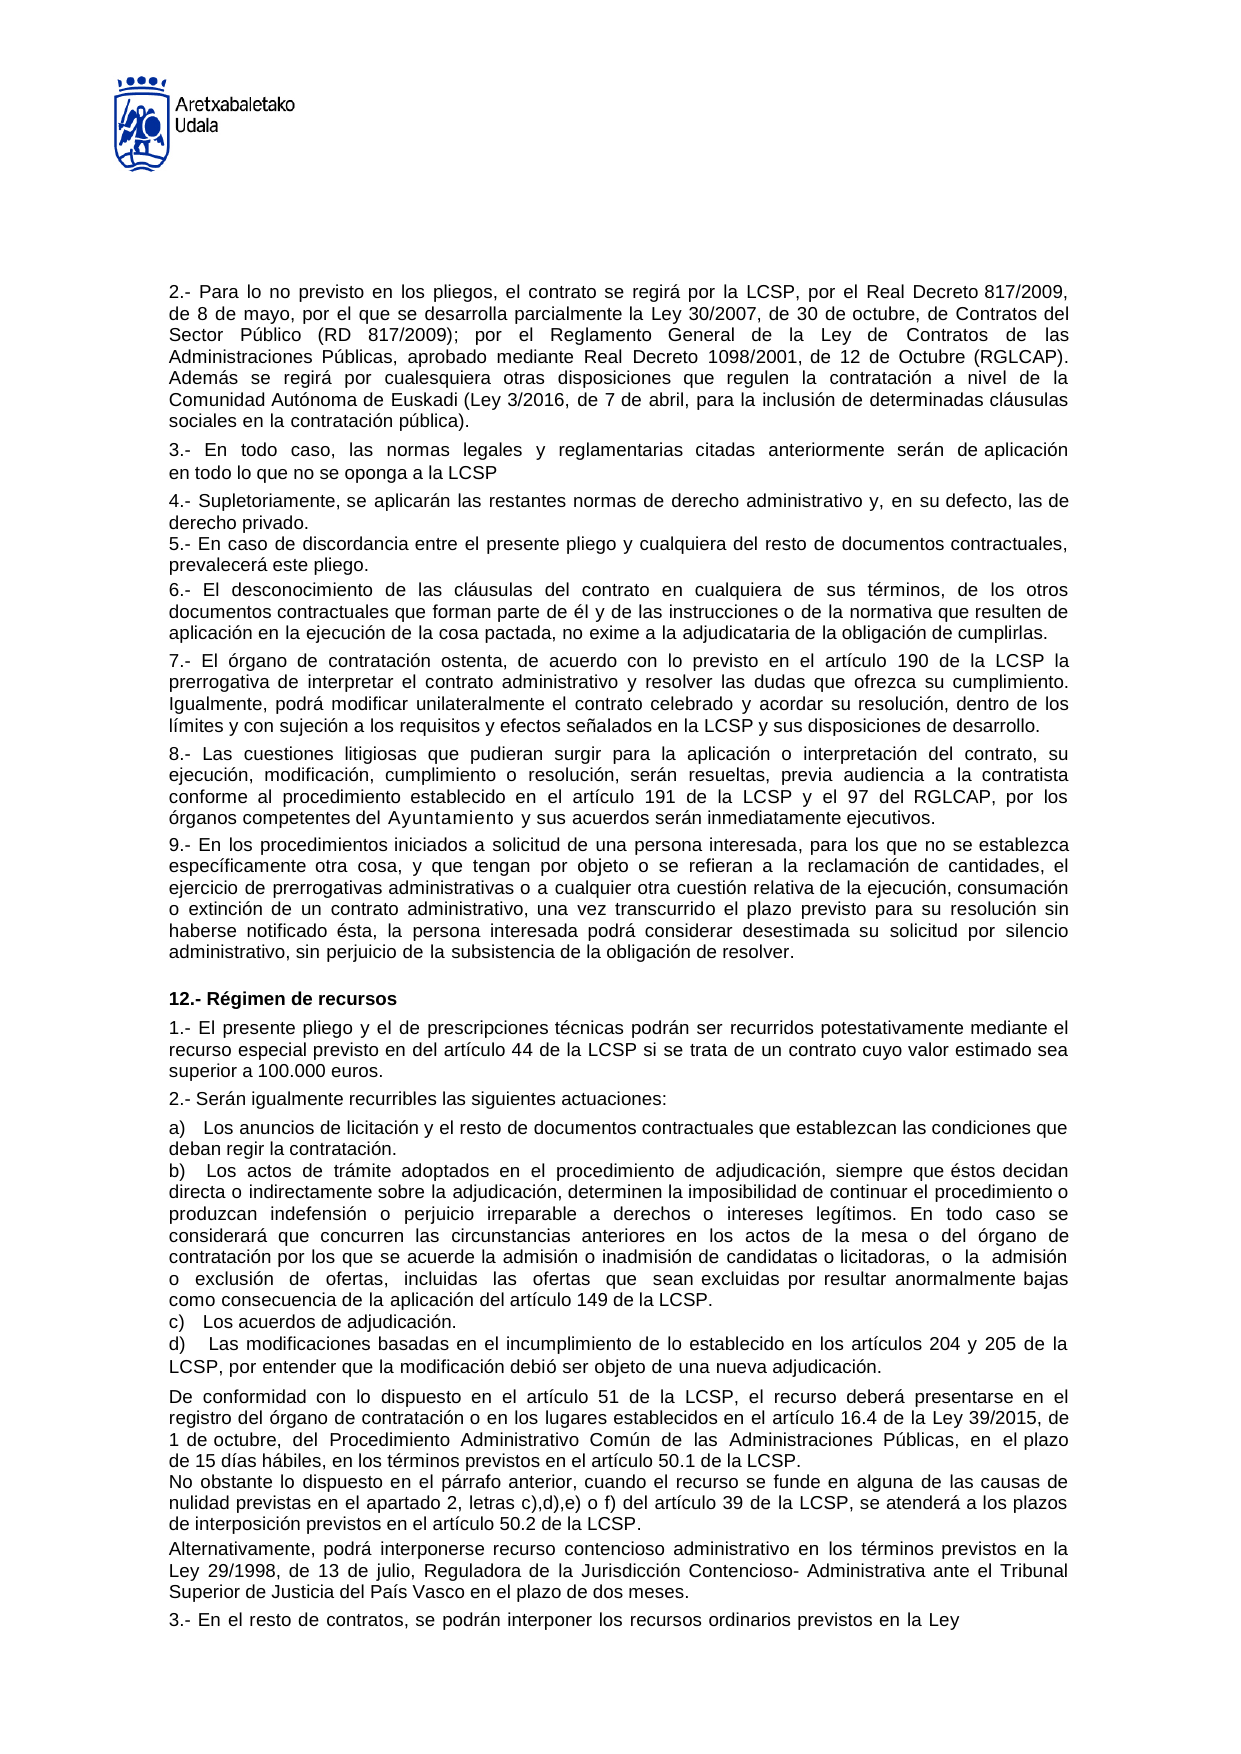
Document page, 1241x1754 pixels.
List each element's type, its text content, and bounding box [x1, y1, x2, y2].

picture [112, 75, 296, 174]
text 2.- Serán igualmente recurribles las siguientes actuaciones: [169, 1088, 1069, 1109]
text 9.- En los procedimientos iniciados a solicitud de una persona interesada, para los que no se establezca específicamente otra cosa, y que tengan por objeto o se refieran a la reclamación de cantidades, el ejercicio de prerrogativas administrativas o a cualquier otra cuestión relativa de la ejecución, consumación o extinción de un contrato administrativo, una vez transcurrido el plazo previsto para su resolución sin haberse notificado ésta, la persona interesada podrá considerar desestimada su solicitud por silencio administrativo, sin perjuicio de la subsistencia de la obligación de resolver. [169, 833, 1069, 963]
text 2.- Para lo no previsto en los pliegos, el contrato se regirá por la LCSP, por el Real Decreto 817/2009, de 8 de mayo, por el que se desarrolla parcialmente la Ley 30/2007, de 30 de octubre, de Contratos del Sector Público (RD 817/2009); por el Reglamento General de la Ley de Contratos de las Administraciones Públicas, aprobado mediante Real Decreto 1098/2001, de 12 de Octubre (RGLCAP). Además se regirá por cualesquiera otras disposiciones que regulen la contratación a nivel de la Comunidad Autónoma de Euskadi (Ley 3/2016, de 7 de abril, para la inclusión de determinadas cláusulas sociales en la contratación pública). [169, 281, 1069, 432]
text 3.- En el resto de contratos, se podrán interponer los recursos ordinarios previstos en la Ley [169, 1609, 1069, 1630]
text 7.- El órgano de contratación ostenta, de acuerdo con lo previsto en el artículo 190 de la LCSP la prerrogativa de interpretar el contrato administrativo y resolver las dudas que ofrezca su cumplimiento. Igualmente, podrá modificar unilateralmente el contrato celebrado y acordar su resolución, dentro de los límites y con sujeción a los requisitos y efectos señalados en la LCSP y sus disposiciones de desarrollo. [169, 650, 1069, 736]
text 3.- En todo caso, las normas legales y reglamentarias citadas anteriormente serán de aplicación en todo lo que no se oponga a la LCSP [169, 438, 1069, 484]
text 1.- El presente pliego y el de prescripciones técnicas podrán ser recurridos potestativamente mediante el recurso especial previsto en del artículo 44 de la LCSP si se trata de un contrato cuyo valor estimado sea superior a 100.000 euros. [169, 1017, 1069, 1082]
text De conformidad con lo dispuesto en el artículo 51 de la LCSP, el recurso deberá presentarse en el registro del órgano de contratación o en los lugares establecidos en el artículo 16.4 de la Ley 39/2015, de 1 de octubre, del Procedimiento Administrativo Común de las Administraciones Públicas, en el plazo de 15 días hábiles, en los términos previstos en el artículo 50.1 de la LCSP. [169, 1385, 1069, 1472]
text 4.- Supletoriamente, se aplicarán las restantes normas de derecho administrativo y, en su defecto, las de derecho privado. [169, 490, 1069, 533]
text 5.- En caso de discordancia entre el presente pliego y cualquiera del resto de documentos contractuales, prevalecerá este pliego. [169, 534, 1069, 575]
text Alternativamente, podrá interponerse recurso contencioso administrativo en los términos previstos en la Ley 29/1998, de 13 de julio, Reguladora de la Jurisdicción Contencioso- Administrativa ante el Tribunal Superior de Justicia del País Vasco en el plazo de dos meses. [169, 1538, 1069, 1603]
text 6.- El desconocimiento de las cláusulas del contrato en cualquiera de sus términos, de los otros documentos contractuales que forman parte de él y de las instrucciones o de la normativa que resulten de aplicación en la ejecución de la cosa pactada, no exime a la adjudicataria de la obligación de cumplirlas. [169, 579, 1069, 643]
text d) Las modificaciones basadas en el incumplimiento de lo establecido en los artículos 204 y 205 de la LCSP, por entender que la modificación debió ser objeto de una nueva adjudicación. [169, 1332, 1069, 1378]
text 8.- Las cuestiones litigiosas que pudieran surgir para la aplicación o interpretación del contrato, su ejecución, modificación, cumplimiento o resolución, serán resueltas, previa audiencia a la contratista conforme al procedimiento establecido en el artículo 191 de la LCSP y el 97 del RGLCAP, por los órganos competentes del Ayuntamiento y sus acuerdos serán inmediatamente ejecutivos. [169, 742, 1069, 828]
text c) Los acuerdos de adjudicación. [169, 1311, 1069, 1332]
text 12.- Régimen de recursos [169, 988, 1069, 1009]
text b) Los actos de trámite adoptados en el procedimiento de adjudicación, siempre que éstos decidan directa o indirectamente sobre la adjudicación, determinen la imposibilidad de continuar el procedimiento o produzcan indefensión o perjuicio irreparable a derechos o intereses legítimos. En todo caso se considerará que concurren las circunstancias anteriores en los actos de la mesa o del órgano de contratación por los que se acuerde la admisión o inadmisión de candidatas o licitadoras, o la admisión o exclusión de ofertas, incluidas las ofertas que sean excluidas por resultar anormalmente bajas como consecuencia de la aplicación del artículo 149 de la LCSP. [169, 1160, 1069, 1311]
text No obstante lo dispuesto en el párrafo anterior, cuando el recurso se funde en alguna de las causas de nulidad previstas en el apartado 2, letras c),d),e) o f) del artículo 39 de la LCSP, se atenderá a los plazos de interposición previstos en el artículo 50.2 de la LCSP. [169, 1472, 1069, 1534]
text a) Los anuncios de licitación y el resto de documentos contractuales que establezcan las condiciones que deban regir la contratación. [169, 1117, 1069, 1160]
